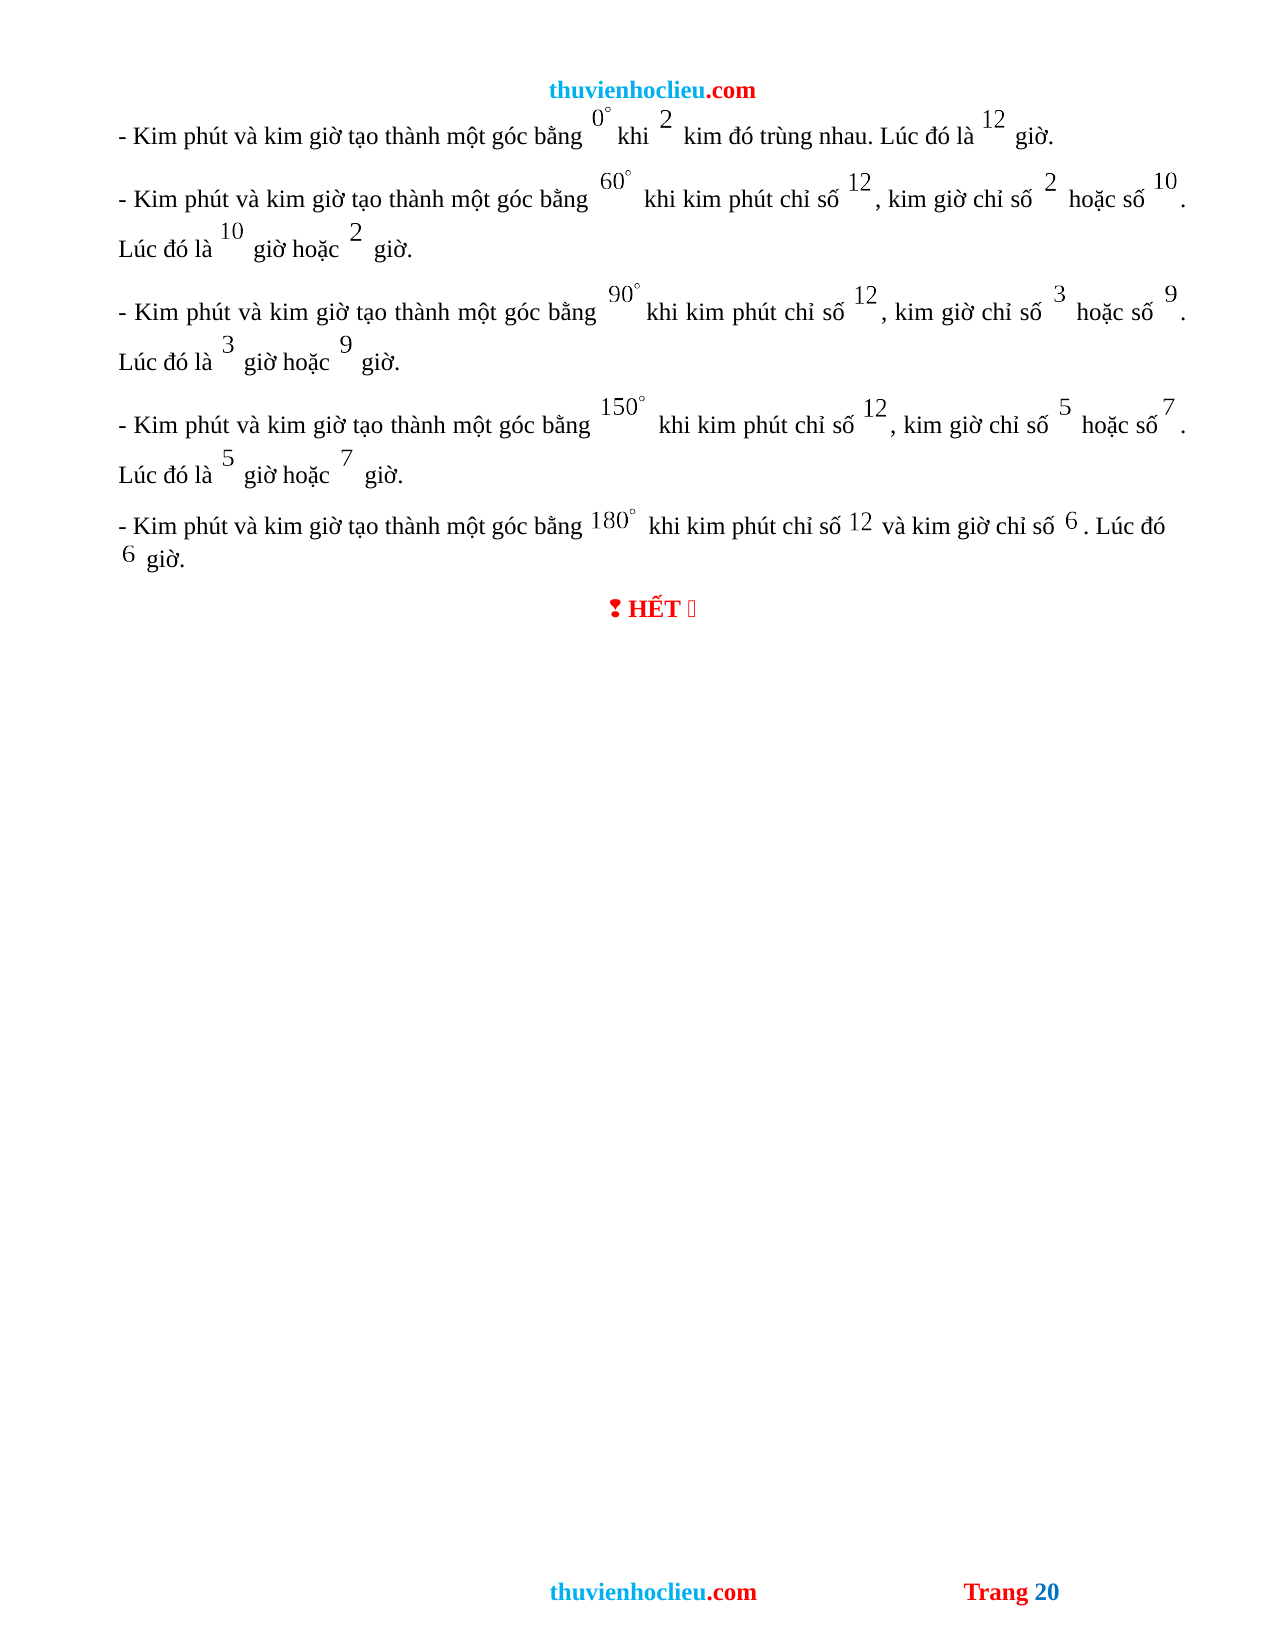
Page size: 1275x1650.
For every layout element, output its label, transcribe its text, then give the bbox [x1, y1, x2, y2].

text - Kim phút và kim giờ tạo thành một góc bằng khi kim phút chỉ số , kim giờ chỉ số hoặc số . Lúc đó là giờ hoặc giờ. [118, 167, 1186, 263]
text - Kim phút và kim giờ tạo thành một góc bằng khi kim đó trùng nhau. Lúc đó là giờ. [118, 104, 1186, 150]
text - Kim phút và kim giờ tạo thành một góc bằng khi kim phút chỉ số và kim giờ chỉ số . Lúc đó giờ. [118, 506, 1186, 573]
text - Kim phút và kim giờ tạo thành một góc bằng khi kim phút chỉ số , kim giờ chỉ số hoặc số . Lúc đó là giờ hoặc giờ. [118, 280, 1186, 376]
text - Kim phút và kim giờ tạo thành một góc bằng khi kim phút chỉ số , kim giờ chỉ số hoặc số. Lúc đó là giờ hoặc giờ. [118, 393, 1186, 489]
text HẾT [118, 594, 1186, 623]
